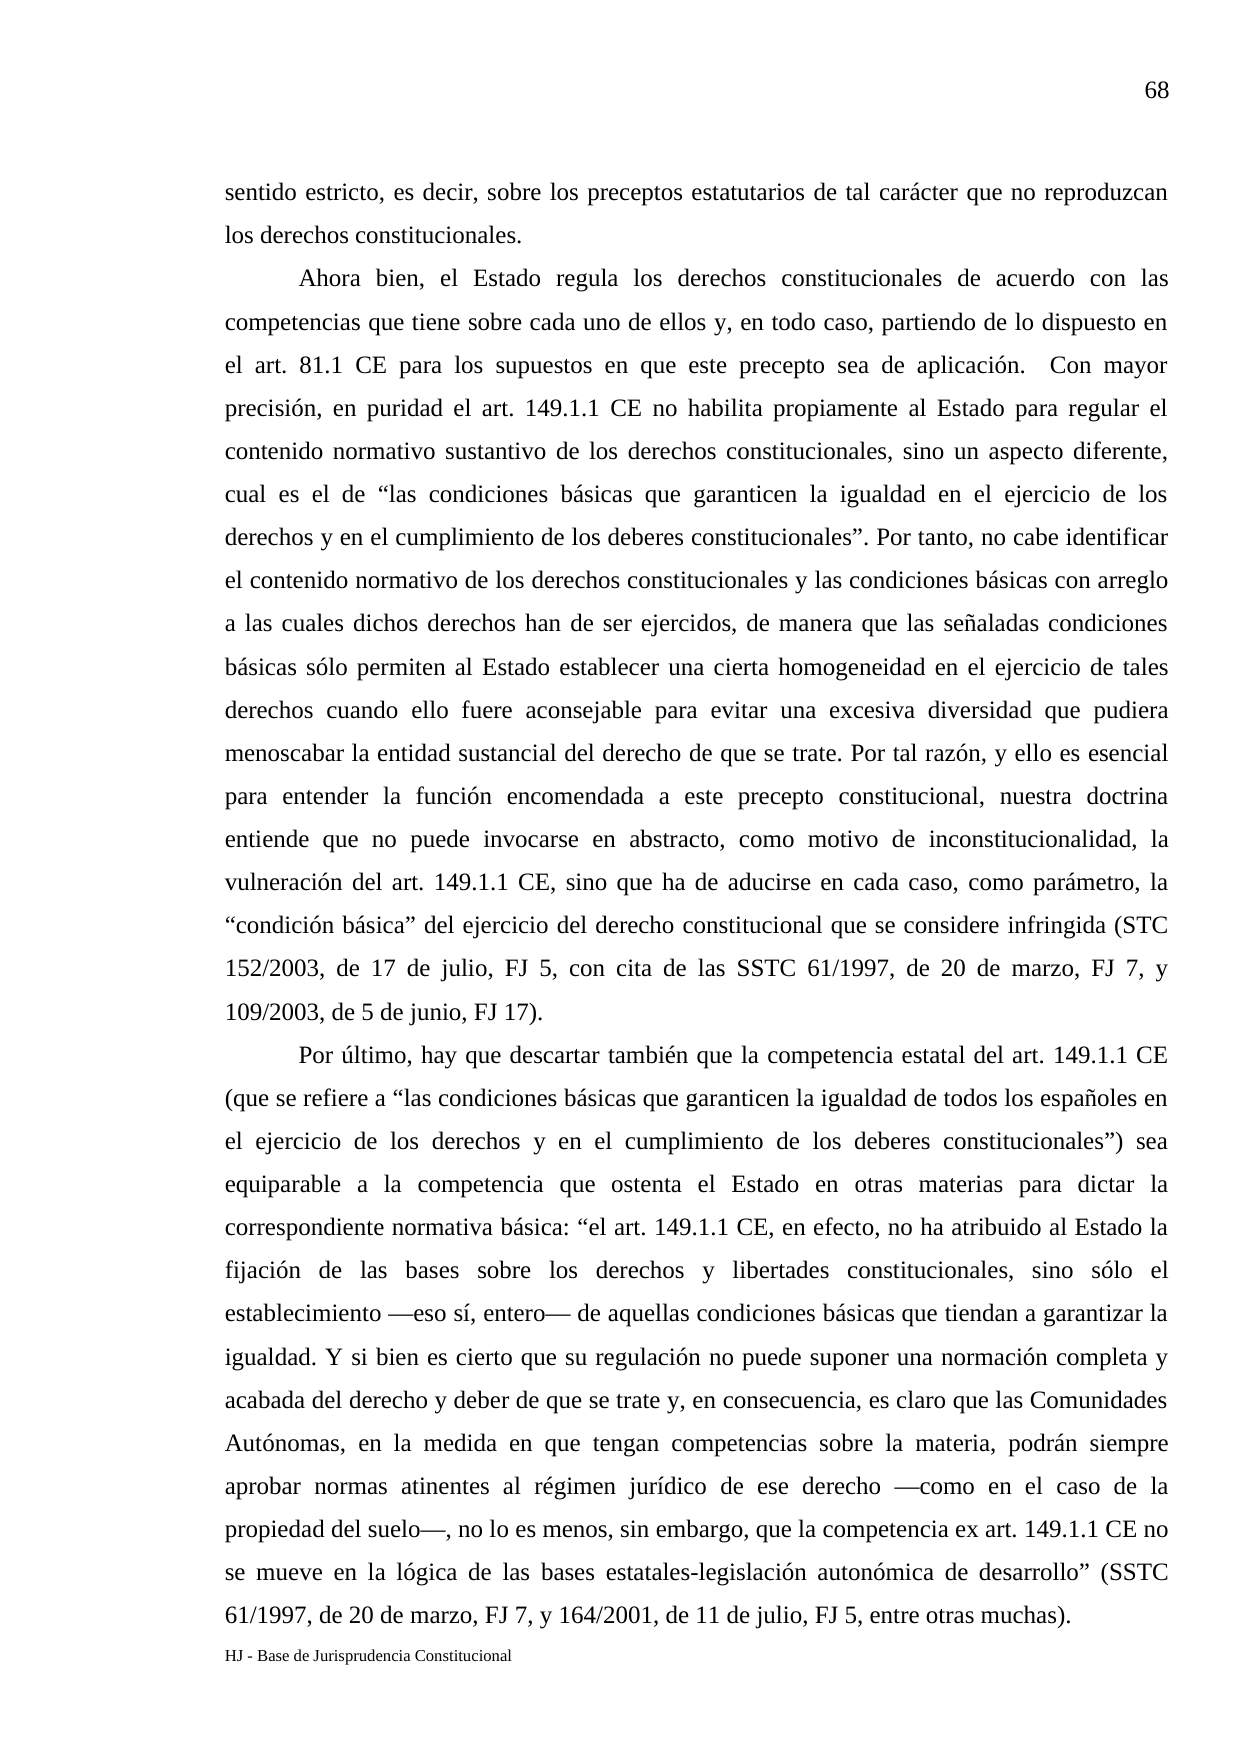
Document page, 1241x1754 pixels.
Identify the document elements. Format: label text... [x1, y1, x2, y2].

text Por último, hay que descartar también que la competencia estatal del art. 149.1.1 CE (que se refiere a “las condiciones básicas que garanticen la igualdad de todos los españoles en el ejercicio de los derechos y en el cumplimiento de los deberes constitucionales”) sea equiparable a la competencia que ostenta el Estado en otras materias para dictar la correspondiente normativa básica: “el art. 149.1.1 CE, en efecto, no ha atribuido al Estado la fijación de las bases sobre los derechos y libertades constitucionales, sino sólo el establecimiento —eso sí, entero— de aquellas condiciones básicas que tiendan a garantizar la igualdad. Y si bien es cierto que su regulación no puede suponer una normación completa y acabada del derecho y deber de que se trate y, en consecuencia, es claro que las Comunidades Autónomas, en la medida en que tengan competencias sobre la materia, podrán siempre aprobar normas atinentes al régimen jurídico de ese derecho —como en el caso de la propiedad del suelo—, no lo es menos, sin embargo, que la competencia ex art. 149.1.1 CE no se mueve en la lógica de las bases estatales-legislación autonómica de desarrollo” (SSTC 61/1997, de 20 de marzo, FJ 7, y 164/2001, de 11 de julio, FJ 5, entre otras muchas). [224, 1040, 1169, 1629]
text Ahora bien, el Estado regula los derechos constitucionales de acuerdo con las competencias que tiene sobre cada uno de ellos y, en todo caso, partiendo de lo dispuesto en el art. 81.1 CE para los supuestos en que este precepto sea de aplicación. Con mayor precisión, en puridad el art. 149.1.1 CE no habilita propiamente al Estado para regular el contenido normativo sustantivo de los derechos constitucionales, sino un aspecto diferente, cual es el de “las condiciones básicas que garanticen la igualdad en el ejercicio de los derechos y en el cumplimiento de los deberes constitucionales”. Por tanto, no cabe identificar el contenido normativo de los derechos constitucionales y las condiciones básicas con arreglo a las cuales dichos derechos han de ser ejercidos, de manera que las señaladas condiciones básicas sólo permiten al Estado establecer una cierta homogeneidad en el ejercicio de tales derechos cuando ello fuere aconsejable para evitar una excesiva diversidad que pudiera menoscabar la entidad sustancial del derecho de que se trate. Por tal razón, y ello es esencial para entender la función encomendada a este precepto constitucional, nuestra doctrina entiende que no puede invocarse en abstracto, como motivo de inconstitucionalidad, la vulneración del art. 149.1.1 CE, sino que ha de aducirse en cada caso, como parámetro, la “condición básica” del ejercicio del derecho constitucional que se considere infringida (STC 152/2003, de 17 de julio, FJ 5, con cita de las SSTC 61/1997, de 20 de marzo, FJ 7, y 109/2003, de 5 de junio, FJ 17). [224, 263, 1169, 1025]
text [224, 177, 1169, 249]
